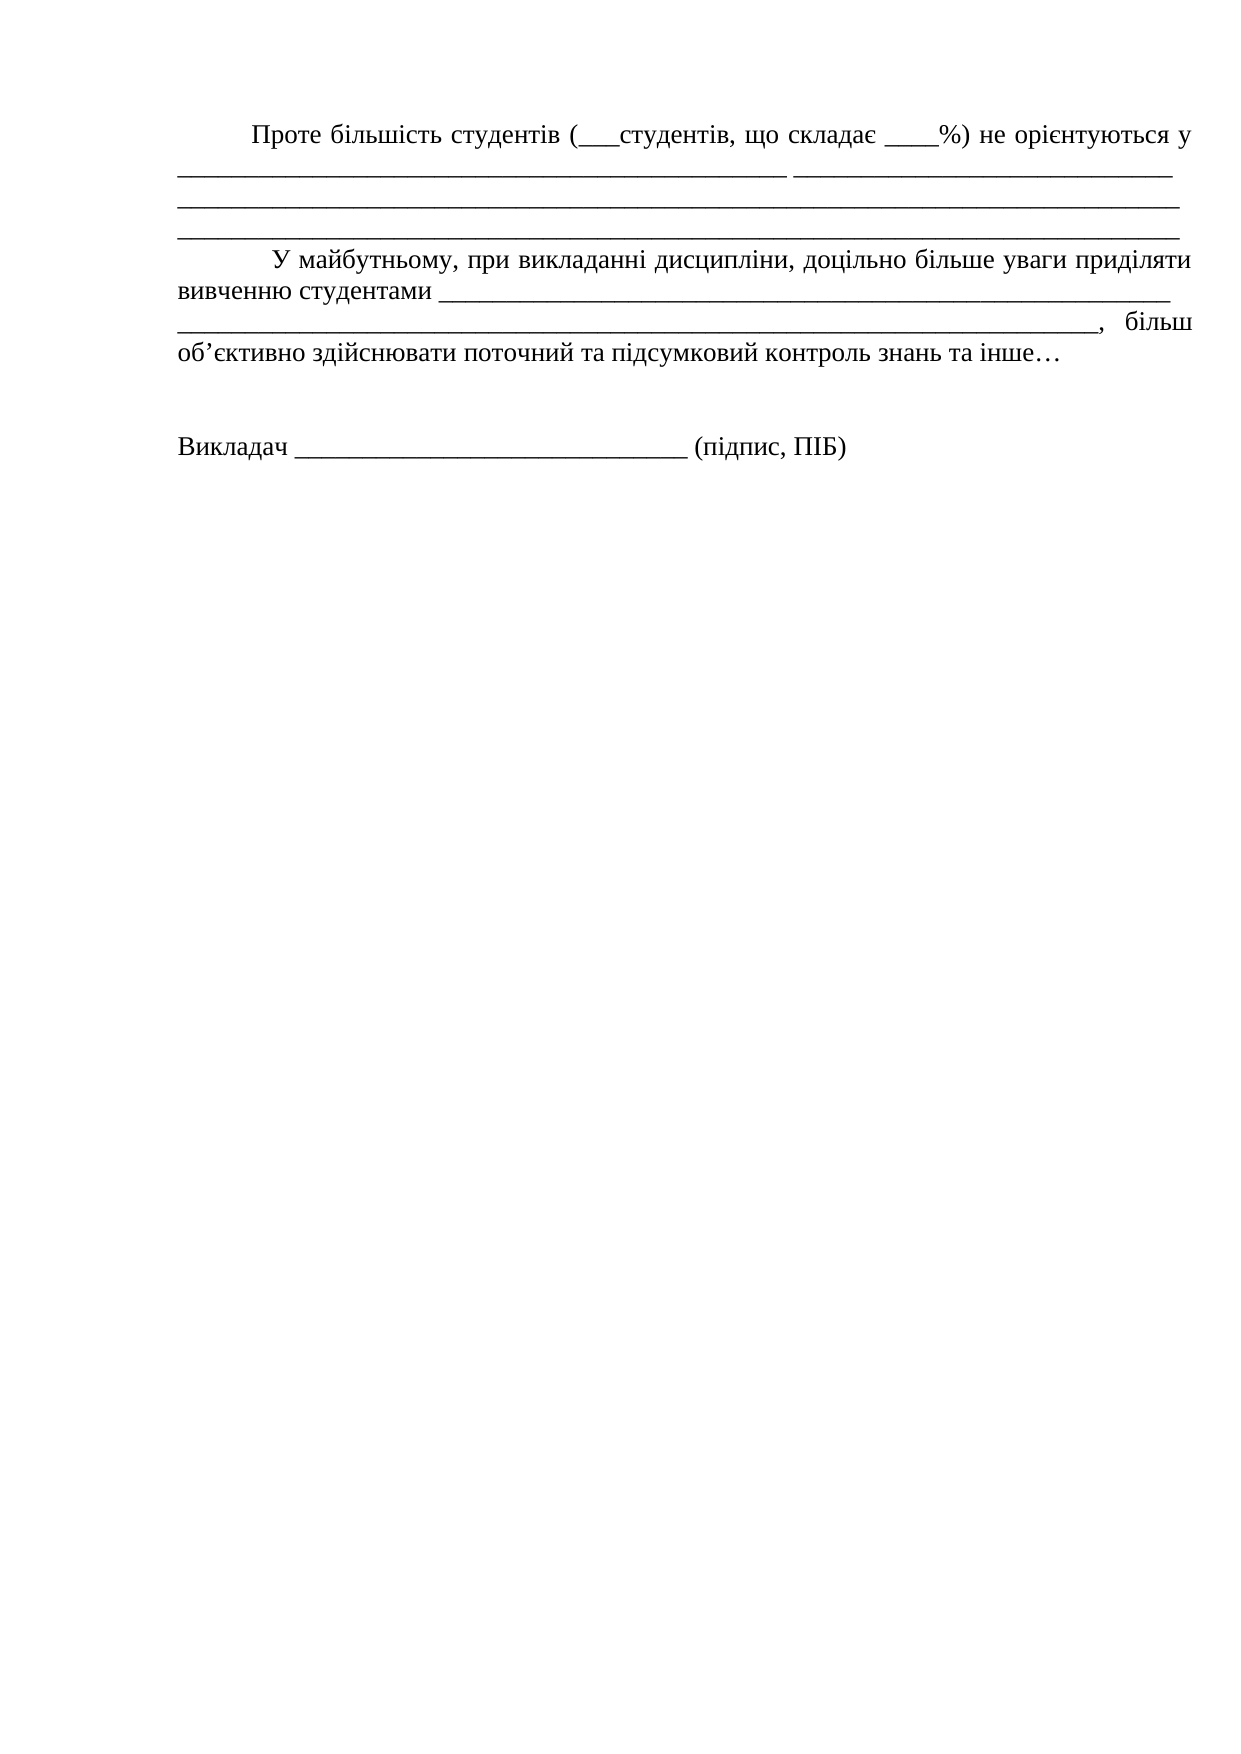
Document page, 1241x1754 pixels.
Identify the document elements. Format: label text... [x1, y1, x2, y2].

text Викладач _____________________________ (підпис, ПІБ) [177, 429, 1181, 461]
text У майбутньому, при викладанні дисципліни, доцільно більше уваги приділяти вивченню студентами ______________________________________________________ [177, 243, 1192, 305]
text Проте більшість студентів (___студентів, що складає ____%) не орієнтуються у _____________________________________________ ____________________________ [177, 118, 1192, 180]
text ____________________________________________________________________________________________________________________________________________________ [177, 180, 1192, 243]
text ____________________________________________________________________, більш об’єктивно здійснювати поточний та підсумковий контроль знань та інше… [177, 305, 1192, 367]
